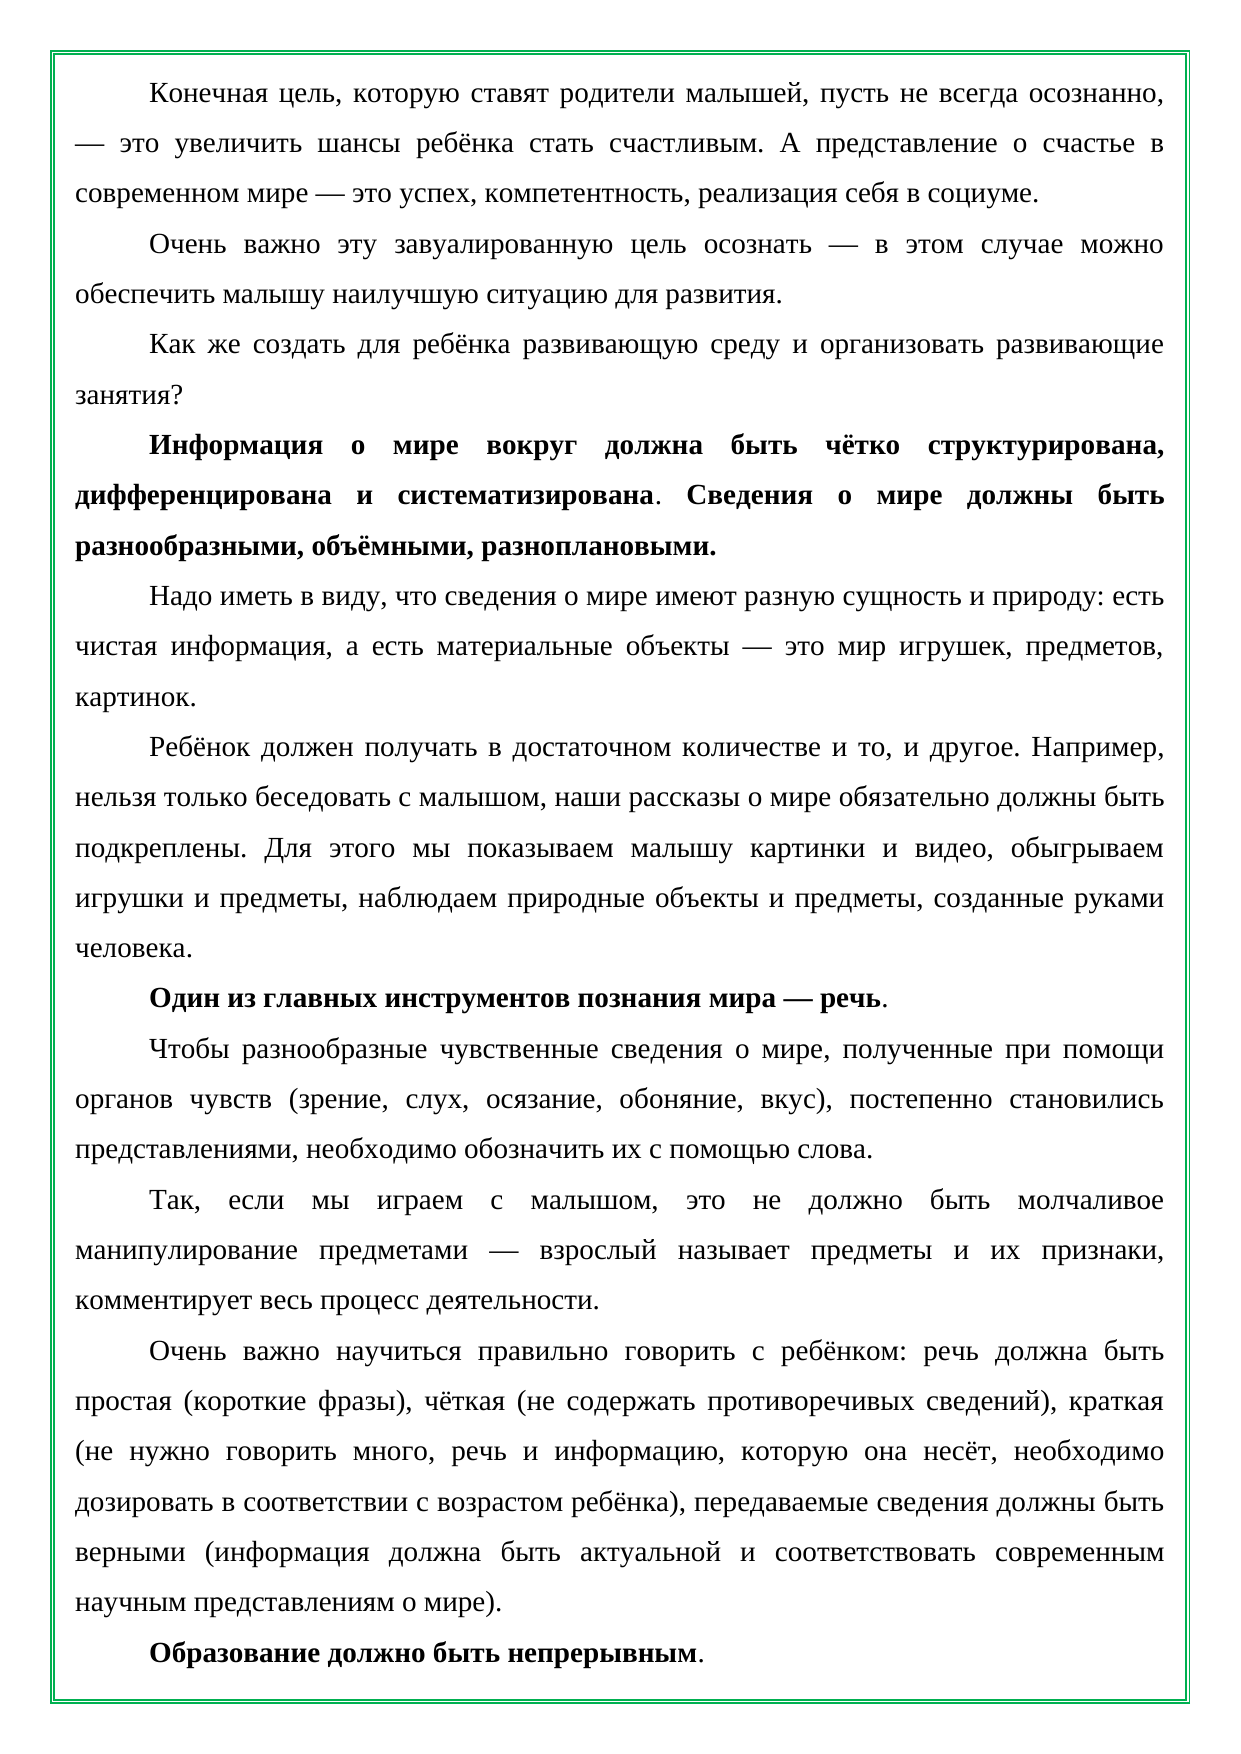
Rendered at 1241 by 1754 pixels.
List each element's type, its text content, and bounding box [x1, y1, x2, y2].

text Очень важно эту завуалированную цель осознать — в этом случае можно обеспечить малышу наилучшую ситуацию для развития. [75, 226, 1165, 310]
text Чтобы разнообразные чувственные сведения о мире, полученные при помощи органов чувств (зрение, слух, осязание, обоняние, вкус), постепенно становились представлениями, необходимо обозначить их с помощью слова. [75, 1031, 1165, 1165]
text Ребёнок должен получать в достаточном количестве и то, и другое. Например, нельзя только беседовать с малышом, наши рассказы о мире обязательно должны быть подкреплены. Для этого мы показываем малышу картинки и видео, обыгрываем игрушки и предметы, наблюдаем природные объекты и предметы, созданные руками человека. [75, 729, 1165, 964]
text Надо иметь в виду, что сведения о мире имеют разную сущность и природу: есть чистая информация, а есть материальные объекты — это мир игрушек, предметов, картинок. [75, 578, 1165, 712]
text Так, если мы играем с малышом, это не должно быть молчаливое манипулирование предметами — взрослый называет предметы и их признаки, комментирует весь процесс деятельности. [75, 1182, 1165, 1316]
text Информация о мире вокруг должна быть чётко структурирована, дифференцирована и систематизирована. Сведения о мире должны быть разнообразными, объёмными, разноплановыми. [75, 427, 1165, 561]
text Очень важно научиться правильно говорить с ребёнком: речь должна быть простая (короткие фразы), чёткая (не содержать противоречивых сведений), краткая (не нужно говорить много, речь и информацию, которую она несёт, необходимо дозировать в соответствии с возрастом ребёнка), передаваемые сведения должны быть верными (информация должна быть актуальной и соответствовать современным научным представлениям о мире). [75, 1333, 1165, 1618]
text Как же создать для ребёнка развивающую среду и организовать развивающие занятия? [75, 327, 1165, 410]
text Конечная цель, которую ставят родители малышей, пусть не всегда осознанно, — это увеличить шансы ребёнка стать счастливым. А представление о счастье в современном мире — это успех, компетентность, реализация себя в социуме. [75, 75, 1165, 209]
text Образование должно быть непрерывным. [75, 1635, 1165, 1668]
text Один из главных инструментов познания мира — речь. [75, 981, 1165, 1014]
